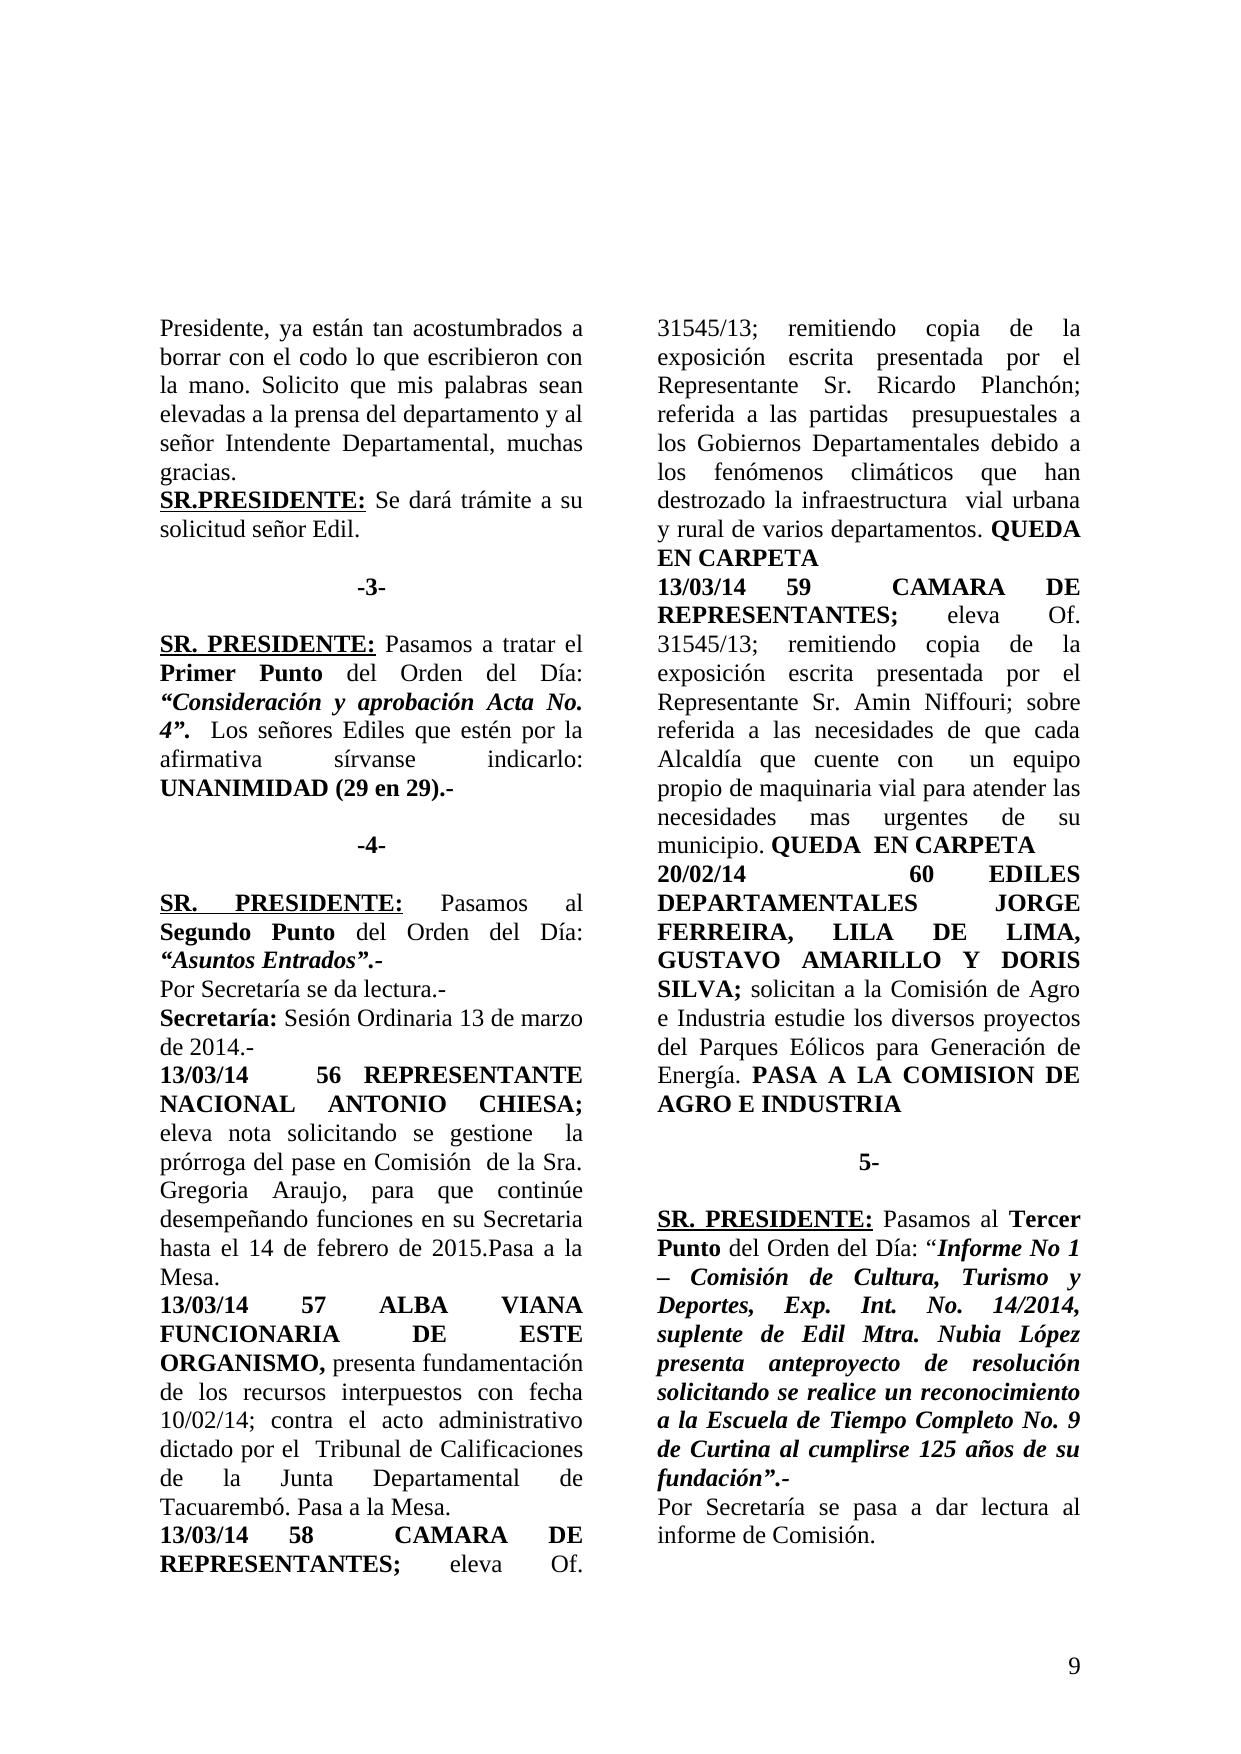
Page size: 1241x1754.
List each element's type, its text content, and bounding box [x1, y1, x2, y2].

text 20/02/14 60 EDILES DEPARTAMENTALES JORGE FERREIRA, LILA DE LIMA, GUSTAVO AMARILLO Y DORIS SILVA; solicitan a la Comisión de Agro e Industria estudie los diversos proyectos del Parques Eólicos para Generación de Energía. PASA A LA COMISION DE AGRO E INDUSTRIA [657, 859, 1081, 1118]
text -4- [159, 831, 583, 859]
text 13/03/14 56 REPRESENTANTE NACIONAL ANTONIO CHIESA; eleva nota solicitando se gestione la prórroga del pase en Comisión de la Sra. Gregoria Araujo, para que continúe desempeñando funciones en su Secretaria hasta el 14 de febrero de 2015.Pasa a la Mesa. [159, 1061, 583, 1291]
text Secretaría: Sesión Ordinaria 13 de marzo de 2014.- [159, 1003, 583, 1061]
text SR. PRESIDENTE: Pasamos al Tercer Punto del Orden del Día: “Informe No 1 – Comisión de Cultura, Turismo y Deportes, Exp. Int. No. 14/2014, suplente de Edil Mtra. Nubia López presenta anteproyecto de resolución solicitando se realice un reconocimiento a la Escuela de Tiempo Completo No. 9 de Curtina al cumplirse 125 años de su fundación”.- [657, 1204, 1081, 1492]
text 5- [657, 1147, 1081, 1176]
text Por Secretaría se da lectura.- [159, 974, 583, 1003]
text SR. PRESIDENTE: Pasamos a tratar el Primer Punto del Orden del Día: “Consideración y aprobación Acta No. 4”. Los señores Ediles que estén por la afirmativa sírvanse indicarlo: UNANIMIDAD (29 en 29).- [159, 629, 583, 802]
text SR.PRESIDENTE: Se dará trámite a su solicitud señor Edil. [159, 486, 583, 543]
text Por Secretaría se pasa a dar lectura al informe de Comisión. [657, 1492, 1081, 1549]
text SR. PRESIDENTE: Pasamos al Segundo Punto del Orden del Día: “Asuntos Entrados”.- [159, 888, 583, 974]
text 13/03/14 58 CAMARA DE REPRESENTANTES; eleva Of. 31545/13; remitiendo copia de la exposición escrita presentada por el Representante Sr. Ricardo Planchón; referida a las partidas presupuestales a los Gobiernos Departamentales debido a los fenómenos climáticos que han destrozado la infraestructura vial urbana y rural de varios departamentos. QUEDA EN CARPETA [159, 1521, 583, 1578]
text -3- [159, 572, 583, 601]
text 13/03/14 58 CAMARA DE REPRESENTANTES; eleva Of. 31545/13; remitiendo copia de la exposición escrita presentada por el Representante Sr. Ricardo Planchón; referida a las partidas presupuestales a los Gobiernos Departamentales debido a los fenómenos climáticos que han destrozado la infraestructura vial urbana y rural de varios departamentos. QUEDA EN CARPETA [657, 313, 1081, 572]
text 13/03/14 57 ALBA VIANA FUNCIONARIA DE ESTE ORGANISMO, presenta fundamentación de los recursos interpuestos con fecha 10/02/14; contra el acto administrativo dictado por el Tribunal de Calificaciones de la Junta Departamental de Tacuarembó. Pasa a la Mesa. [159, 1291, 583, 1521]
text 13/03/14 59 CAMARA DE REPRESENTANTES; eleva Of. 31545/13; remitiendo copia de la exposición escrita presentada por el Representante Sr. Amin Niffouri; sobre referida a las necesidades de que cada Alcaldía que cuente con un equipo propio de maquinaria vial para atender las necesidades mas urgentes de su municipio. QUEDA EN CARPETA [657, 572, 1081, 859]
